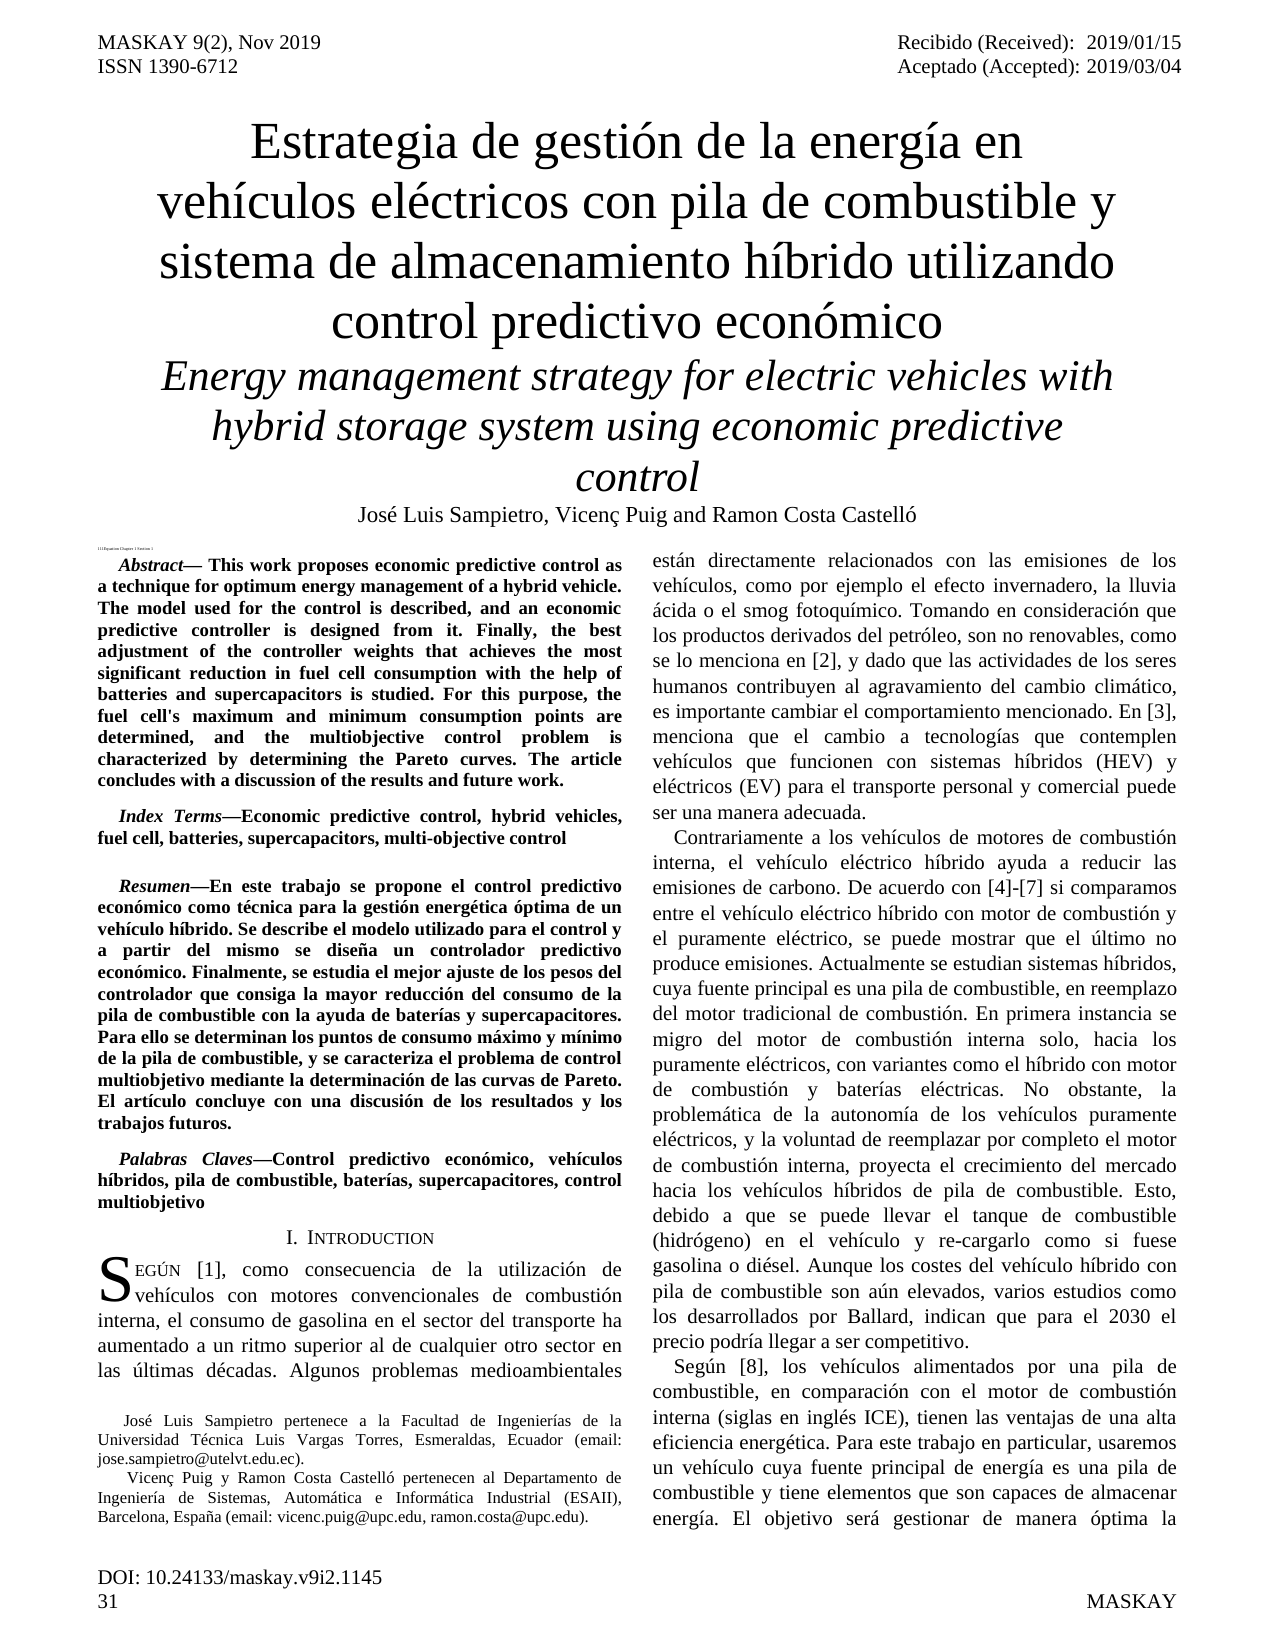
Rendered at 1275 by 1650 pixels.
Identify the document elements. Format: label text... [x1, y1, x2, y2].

title Estrategia de gestión de la energía en vehículos eléctricos con pila de combustible y sistema de almacenamiento híbrido utilizando control predictivo económico [150, 110, 1125, 350]
text egún [1], como consecuencia de la utilización de vehículos con motores convencionales de combustión interna, el consumo de gasolina en el sector del transporte ha aumentado a un ritmo superior al de cualquier otro sector en las últimas décadas. Algunos problemas medioambientales están directamente relacionados con las emisiones de los vehículos, como por ejemplo el efecto invernadero, la lluvia ácida o el smog fotoquímico. Tomando en consideración que los productos derivados del petróleo, son no renovables, como se lo menciona en [2], y dado que las actividades de los seres humanos contribuyen al agravamiento del cambio climático, es importante cambiar el comportamiento mencionado. En [3], menciona que el cambio a tecnologías que contemplen vehículos que funcionen con sistemas híbridos (HEV) y eléctricos (EV) para el transporte personal y comercial puede ser una manera adecuada. [97, 1257, 622, 1382]
subtitle Introduction [97, 1225, 622, 1249]
text José Luis Sampietro, Vicenç Puig and Ramon Costa Castelló [150, 501, 1125, 527]
text Index Terms—Economic predictive control, hybrid vehicles, fuel cell, batteries, supercapacitors, multi-objective control [97, 805, 622, 848]
text Abstract— This work proposes economic predictive control as a technique for optimum energy management of a hybrid vehicle. The model used for the control is described, and an economic predictive controller is designed from it. Finally, the best adjustment of the controller weights that achieves the most significant reduction in fuel cell consumption with the help of batteries and supercapacitors is studied. For this purpose, the fuel cell's maximum and minimum consumption points are determined, and the multiobjective control problem is characterized by determining the Pareto curves. The article concludes with a discussion of the results and future work. [97, 554, 622, 791]
text egún [1], como consecuencia de la utilización de vehículos con motores convencionales de combustión interna, el consumo de gasolina en el sector del transporte ha aumentado a un ritmo superior al de cualquier otro sector en las últimas décadas. Algunos problemas medioambientales están directamente relacionados con las emisiones de los vehículos, como por ejemplo el efecto invernadero, la lluvia ácida o el smog fotoquímico. Tomando en consideración que los productos derivados del petróleo, son no renovables, como se lo menciona en [2], y dado que las actividades de los seres humanos contribuyen al agravamiento del cambio climático, es importante cambiar el comportamiento mencionado. En [3], menciona que el cambio a tecnologías que contemplen vehículos que funcionen con sistemas híbridos (HEV) y eléctricos (EV) para el transporte personal y comercial puede ser una manera adecuada. [652, 105, 1177, 824]
text Palabras Claves—Control predictivo económico, vehículos híbridos, pila de combustible, baterías, supercapacitores, control multiobjetivo [97, 1148, 622, 1212]
text Contrariamente a los vehículos de motores de combustión interna, el vehículo eléctrico híbrido ayuda a reducir las emisiones de carbono. De acuerdo con [4]-[7] si comparamos entre el vehículo eléctrico híbrido con motor de combustión y el puramente eléctrico, se puede mostrar que el último no produce emisiones. Actualmente se estudian sistemas híbridos, cuya fuente principal es una pila de combustible, en reemplazo del motor tradicional de combustión. En primera instancia se migro del motor de combustión interna solo, hacia los puramente eléctricos, con variantes como el híbrido con motor de combustión y baterías eléctricas. No obstante, la problemática de la autonomía de los vehículos puramente eléctricos, y la voluntad de reemplazar por completo el motor de combustión interna, proyecta el crecimiento del mercado hacia los vehículos híbridos de pila de combustible. Esto, debido a que se puede llevar el tanque de combustible (hidrógeno) en el vehículo y re-cargarlo como si fuese gasolina o diésel. Aunque los costes del vehículo híbrido con pila de combustible son aún elevados, varios estudios como los desarrollados por Ballard, indican que para el 2030 el precio podría llegar a ser competitivo. [652, 825, 1177, 1353]
title Energy management strategy for electric vehicles with hybrid storage system using economic predictive control [150, 350, 1125, 501]
text Resumen—En este trabajo se propone el control predictivo económico como técnica para la gestión energética óptima de un vehículo híbrido. Se describe el modelo utilizado para el control y a partir del mismo se diseña un controlador predictivo económico. Finalmente, se estudia el mejor ajuste de los pesos del controlador que consiga la mayor reducción del consumo de la pila de combustible con la ayuda de baterías y supercapacitores. Para ello se determinan los puntos de consumo máximo y mínimo de la pila de combustible, y se caracteriza el problema de control multiobjetivo mediante la determinación de las curvas de Pareto. El artículo concluye con una discusión de los resultados y los trabajos futuros. [97, 874, 622, 1133]
